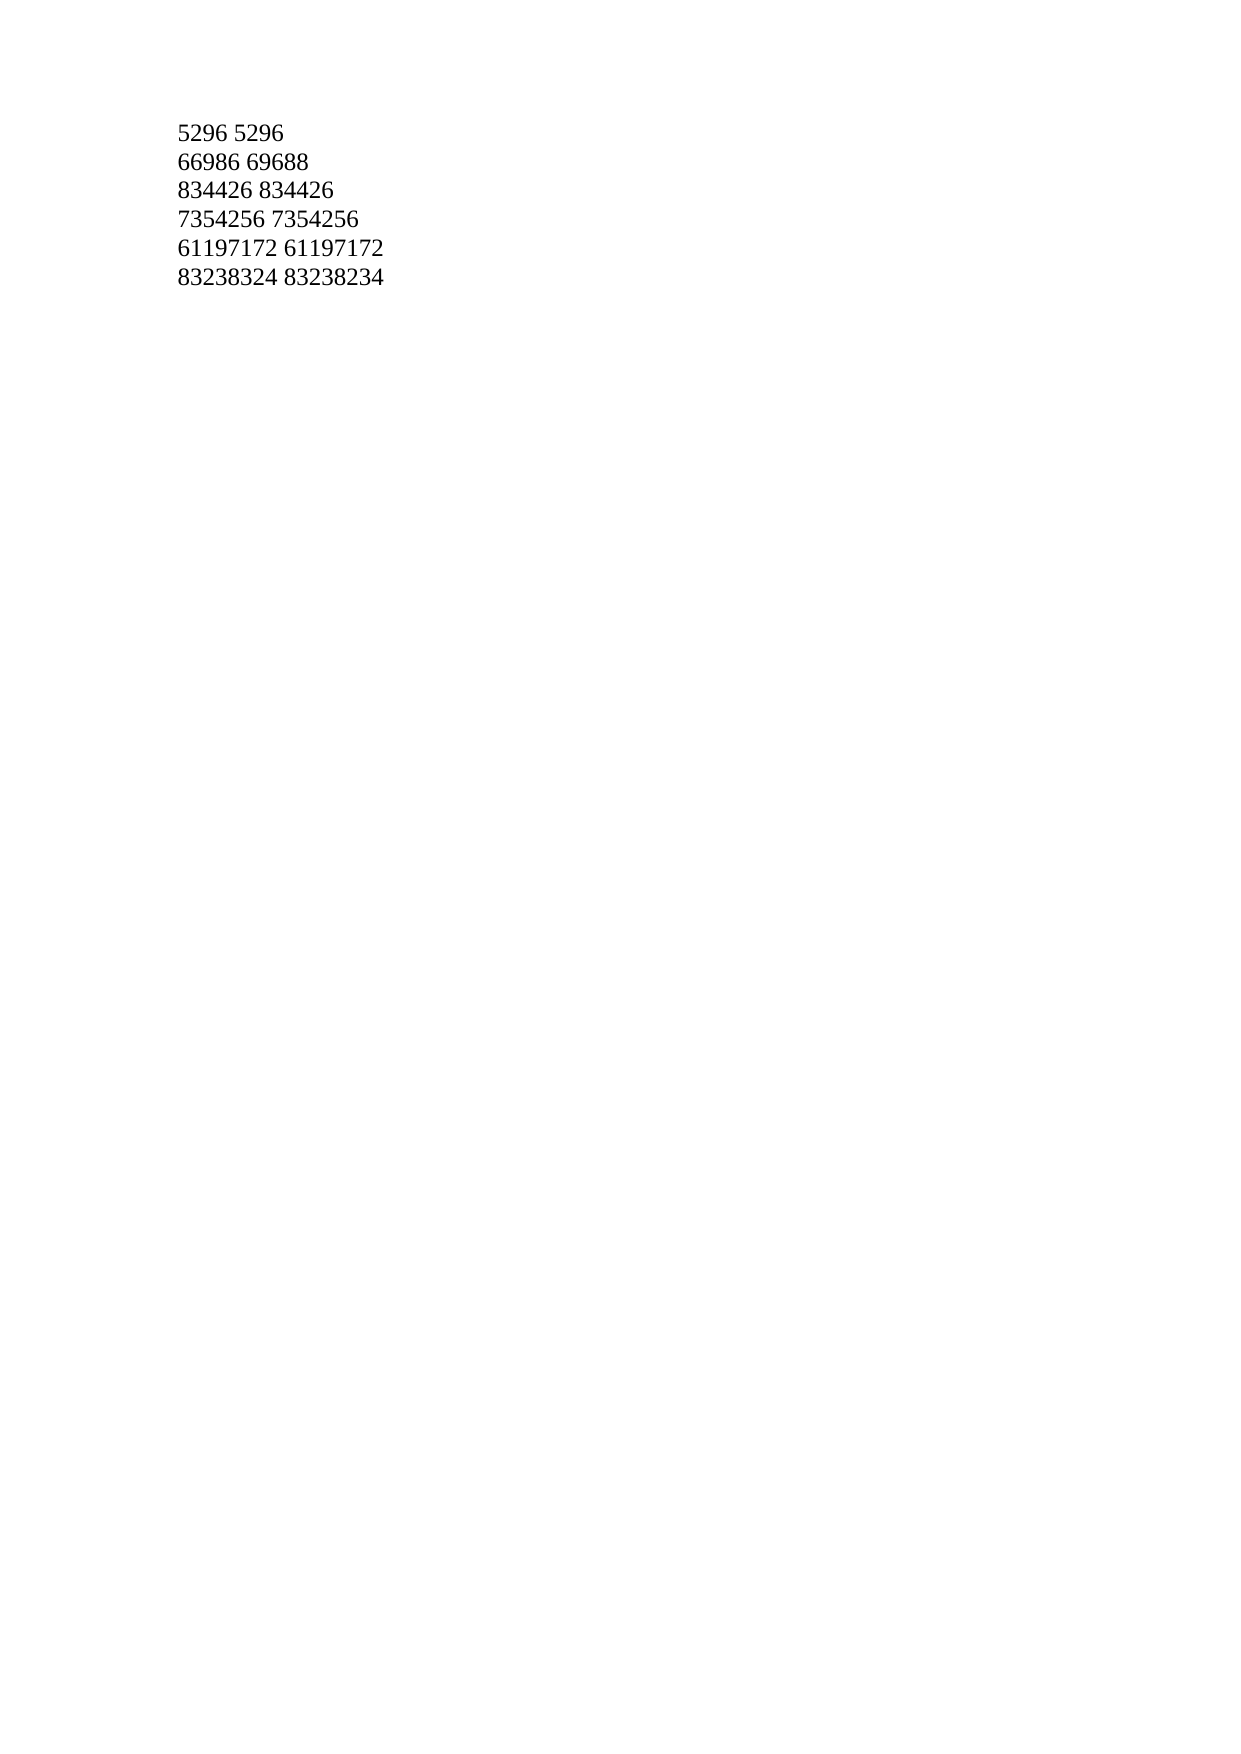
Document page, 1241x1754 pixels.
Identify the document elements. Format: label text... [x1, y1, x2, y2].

text 5296 5296 [177, 118, 1152, 147]
text 83238324 83238234 [177, 262, 1152, 291]
text 834426 834426 [177, 176, 1152, 204]
text 7354256 7354256 [177, 204, 1152, 233]
text 66986 69688 [177, 147, 1152, 176]
text 61197172 61197172 [177, 233, 1152, 262]
